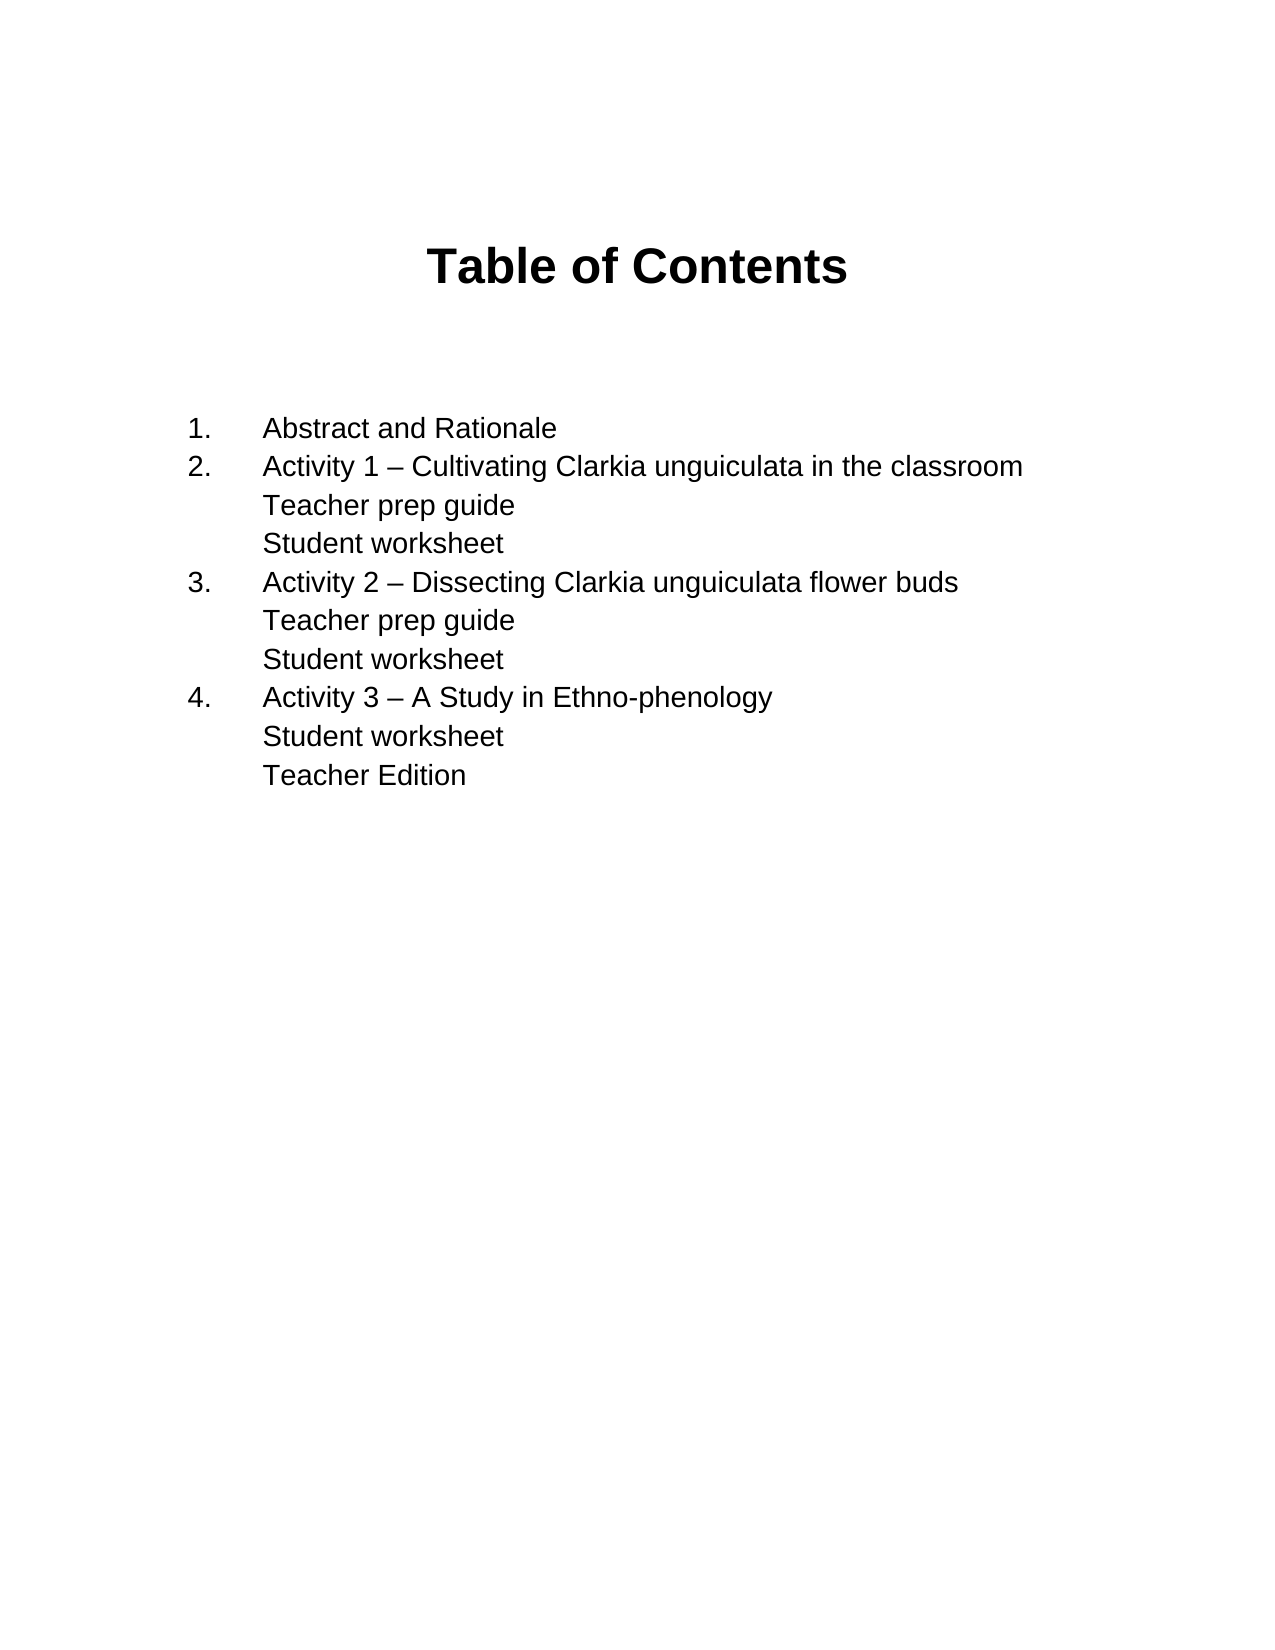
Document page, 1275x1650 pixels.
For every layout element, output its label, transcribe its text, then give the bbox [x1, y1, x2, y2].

text Table of Contents [150, 237, 1125, 294]
list Activity 3 – A Study in Ethno-phenology [187, 680, 1125, 714]
list Student worksheet [262, 719, 1125, 752]
list Activity 1 – Cultivating Clarkia unguiculata in the classroom [187, 449, 1125, 483]
list Student worksheet [262, 526, 1125, 560]
list Activity 2 – Dissecting Clarkia unguiculata flower buds [187, 565, 1125, 598]
list Student worksheet [262, 642, 1125, 675]
list Teacher prep guide [262, 488, 1125, 521]
list Abstract and Rationale [187, 411, 1125, 444]
list Teacher Edition [262, 757, 1125, 791]
list Teacher prep guide [262, 603, 1125, 637]
